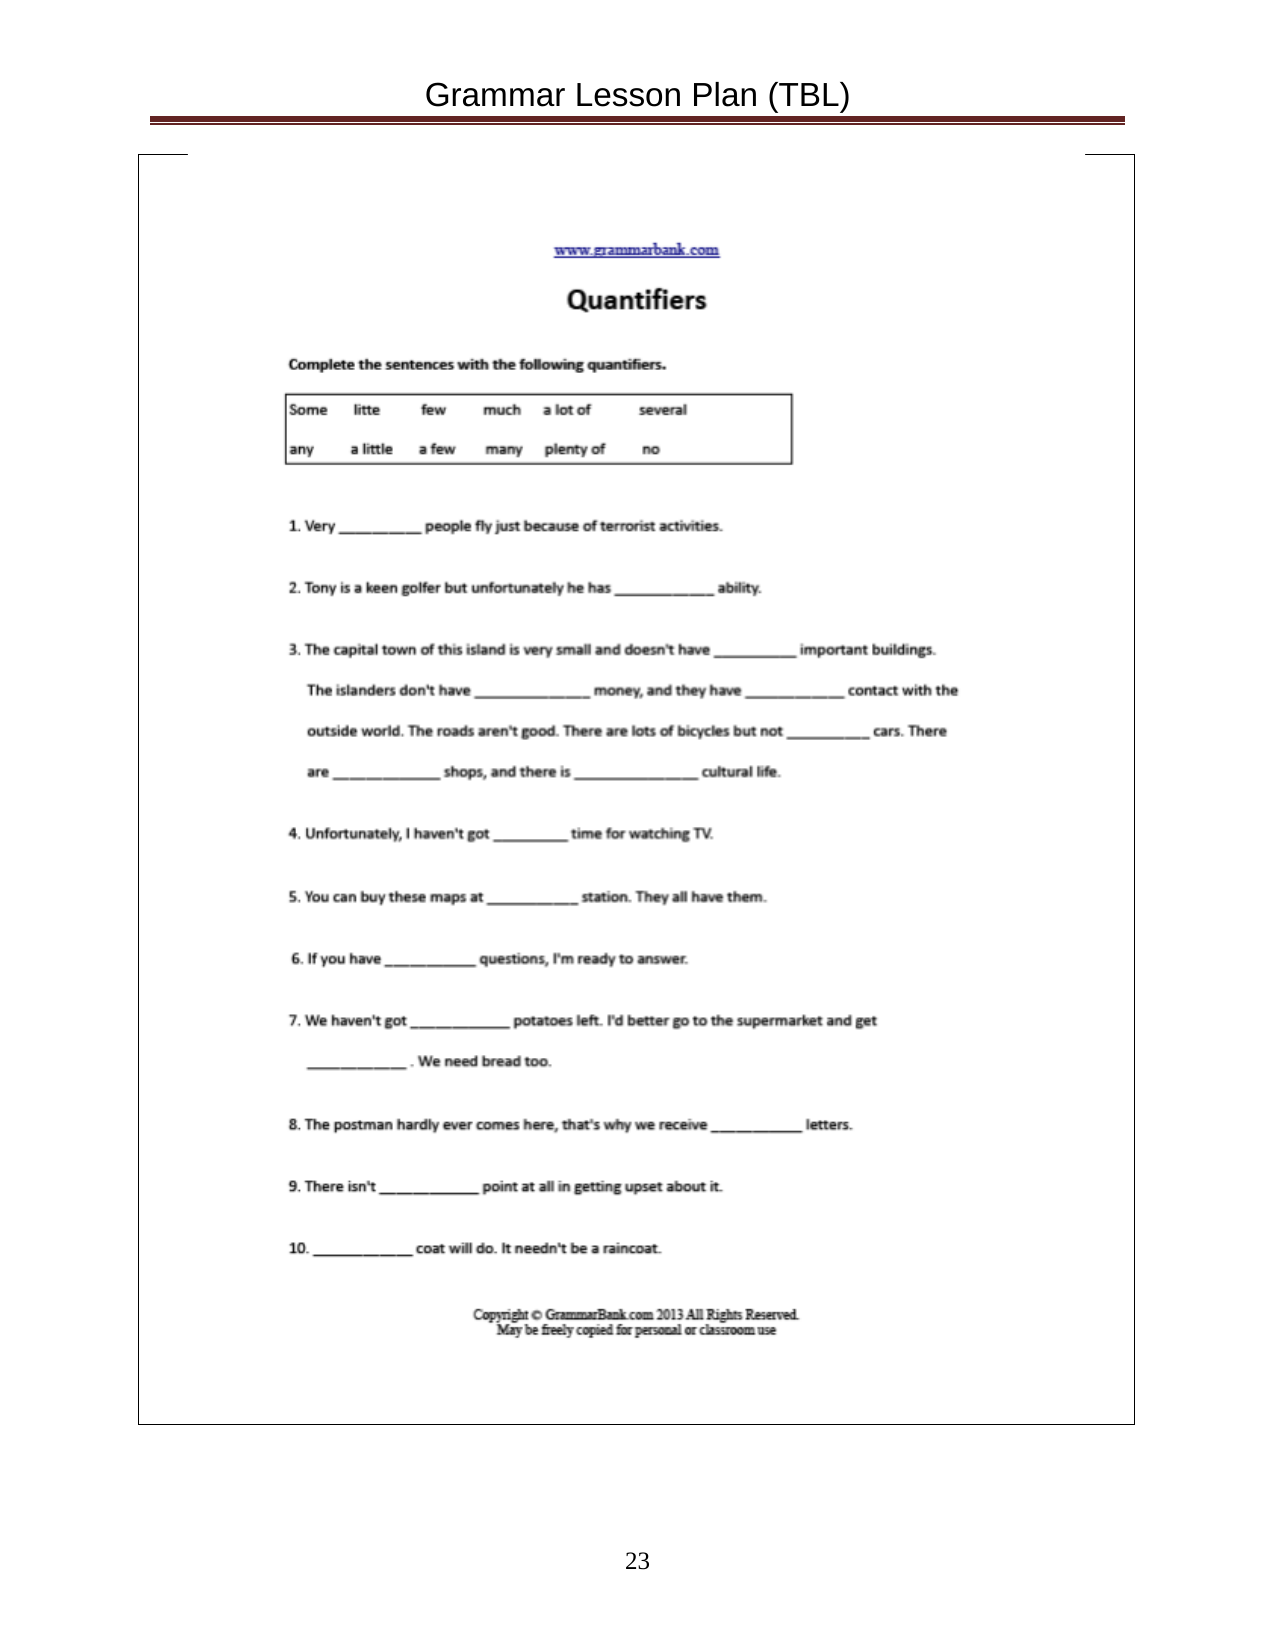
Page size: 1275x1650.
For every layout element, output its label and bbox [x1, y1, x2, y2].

table_header [139, 155, 187, 1424]
table_header [1086, 155, 1134, 1424]
